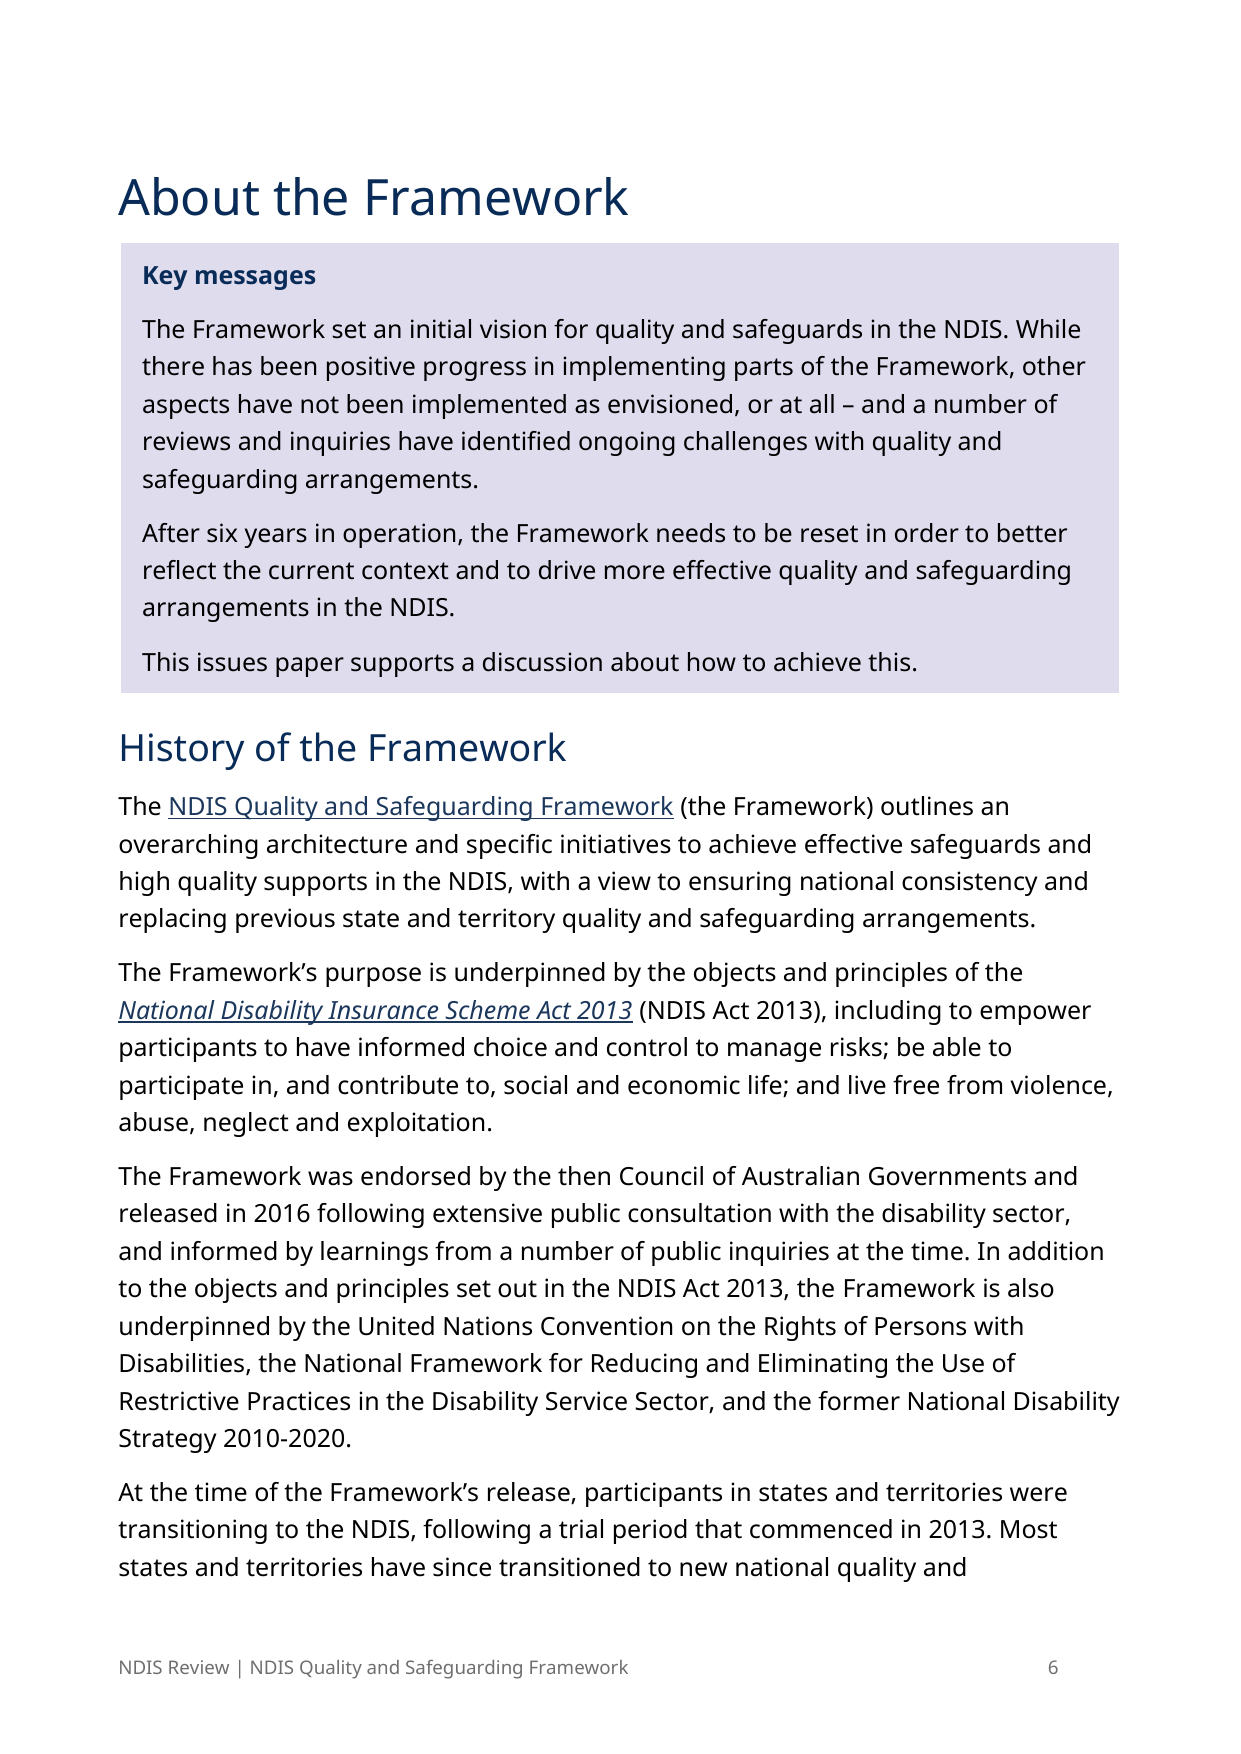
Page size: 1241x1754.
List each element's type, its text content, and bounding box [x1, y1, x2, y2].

text The NDIS Quality and Safeguarding Framework (the Framework) outlines an overarching architecture and specific initiatives to achieve effective safeguards and high quality supports in the NDIS, with a view to ensuring national consistency and replacing previous state and territory quality and safeguarding arrangements. [118, 789, 1122, 935]
subtitle About the Framework [118, 162, 1063, 231]
text After six years in operation, the Framework needs to be reset in order to better reflect the current context and to drive more effective quality and safeguarding arrangements in the NDIS. [134, 501, 1107, 624]
text This issues paper supports a discussion about how to achieve this. [134, 629, 1107, 680]
text The Framework’s purpose is underpinned by the objects and principles of the National Disability Insurance Scheme Act 2013 (NDIS Act 2013), including to empower participants to have informed choice and control to manage risks; be able to participate in, and contribute to, social and economic life; and live free from violence, abuse, neglect and exploitation. [118, 955, 1122, 1139]
text The Framework set an initial vision for quality and safeguards in the NDIS. While there has been positive progress in implementing parts of the Framework, other aspects have not been implemented as envisioned, or at all – and a number of reviews and inquiries have identified ongoing challenges with quality and safeguarding arrangements. [134, 297, 1107, 495]
text The Framework was endorsed by the then Council of Australian Governments and released in 2016 following extensive public consultation with the disability sector, and informed by learnings from a number of public inquiries at the time. In addition to the objects and principles set out in the NDIS Act 2013, the Framework is also underpinned by the United Nations Convention on the Rights of Persons with Disabilities, the National Framework for Reducing and Eliminating the Use of Restrictive Practices in the Disability Service Sector, and the former National Disability Strategy 2010-2020. [118, 1159, 1122, 1454]
subtitle History of the Framework [118, 721, 1122, 772]
subtitle Key messages [134, 256, 1107, 292]
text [118, 1474, 1122, 1583]
